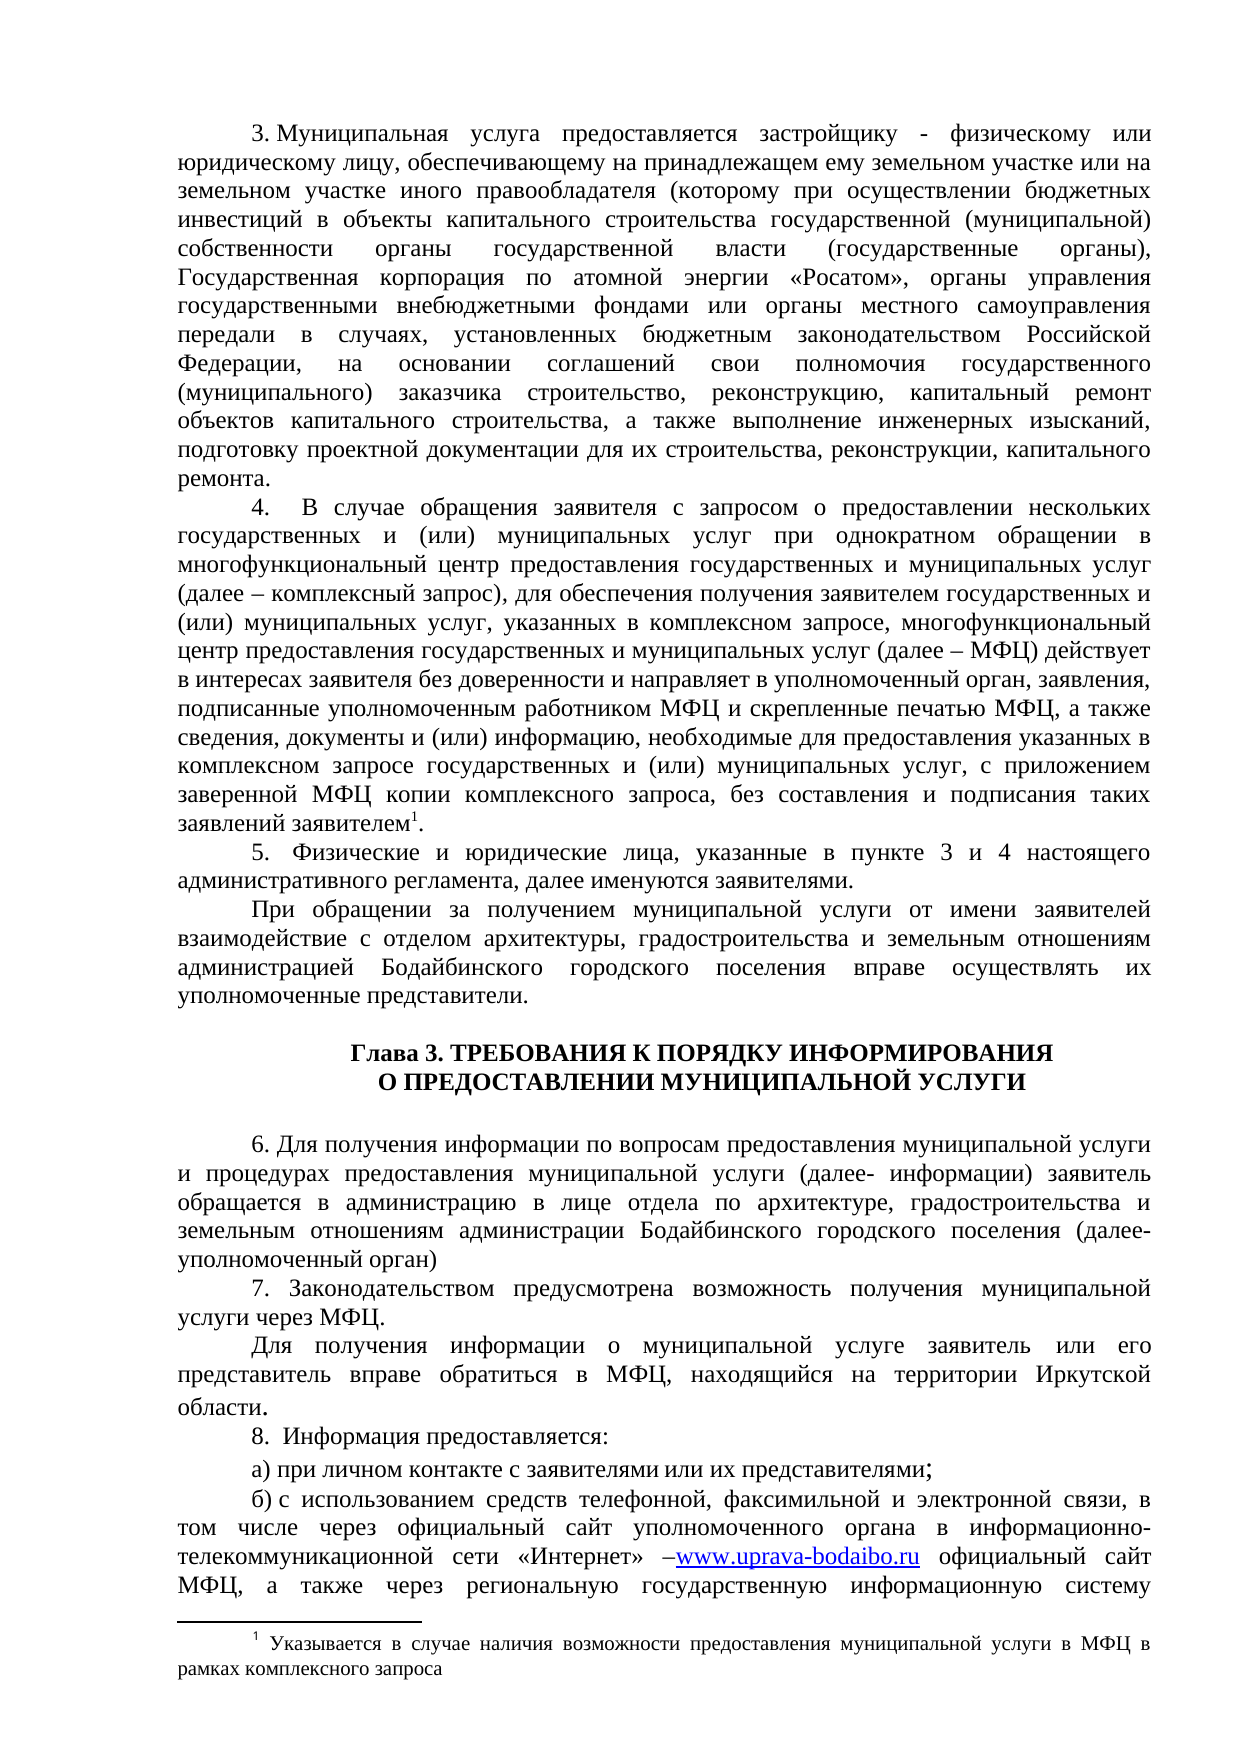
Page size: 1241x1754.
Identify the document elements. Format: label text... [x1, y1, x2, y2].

text Глава 3. ТРЕБОВАНИЯ К ПОРЯДКУ ИНФОРМИРОВАНИЯ [177, 1038, 1152, 1067]
text 3. Муниципальная услуга предоставляется застройщику - физическому или юридическому лицу, обеспечивающему на принадлежащем ему земельном участке или на земельном участке иного правообладателя (которому при осуществлении бюджетных инвестиций в объекты капитального строительства государственной (муниципальной) собственности органы государственной власти (государственные органы), Государственная корпорация по атомной энергии «Росатом», органы управления государственными внебюджетными фондами или органы местного самоуправления передали в случаях, установленных бюджетным законодательством Российской Федерации, на основании соглашений свои полномочия государственного (муниципального) заказчика строительство, реконструкцию, капитальный ремонт объектов капитального строительства, а также выполнение инженерных изысканий, подготовку проектной документации для их строительства, реконструкции, капитального ремонта. [177, 118, 1152, 492]
text 7. Законодательством предусмотрена возможность получения муниципальной услуги через МФЦ. [177, 1273, 1152, 1330]
text О ПРЕДОСТАВЛЕНИИ МУНИЦИПАЛЬНОЙ УСЛУГИ [177, 1067, 1152, 1096]
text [177, 1484, 1152, 1599]
text 8. Информация предоставляется: [177, 1421, 1152, 1450]
text Для получения информации о муниципальной услуге заявитель или его представитель вправе обратиться в МФЦ, находящийся на территории Иркутской области. [177, 1330, 1152, 1421]
text а) при личном контакте с заявителями или их представителями; [177, 1450, 1152, 1484]
text 6. Для получения информации по вопросам предоставления муниципальной услуги и процедурах предоставления муниципальной услуги (далее- информации) заявитель обращается в администрацию в лице отдела по архитектуре, градостроительства и земельным отношениям администрации Бодайбинского городского поселения (далее- уполномоченный орган) [177, 1129, 1152, 1273]
text 4. В случае обращения заявителя с запросом о предоставлении нескольких государственных и (или) муниципальных услуг при однократном обращении в многофункциональный центр предоставления государственных и муниципальных услуг (далее – комплексный запрос), для обеспечения получения заявителем государственных и (или) муниципальных услуг, указанных в комплексном запросе, многофункциональный центр предоставления государственных и муниципальных услуг (далее – МФЦ) действует в интересах заявителя без доверенности и направляет в уполномоченный орган, заявления, подписанные уполномоченным работником МФЦ и скрепленные печатью МФЦ, а также сведения, документы и (или) информацию, необходимые для предоставления указанных в комплексном запросе государственных и (или) муниципальных услуг, с приложением заверенной МФЦ копии комплексного запроса, без составления и подписания таких заявлений заявителем. [177, 492, 1152, 837]
text При обращении за получением муниципальной услуги от имени заявителей взаимодействие с отделом архитектуры, градостроительства и земельным отношениям администрацией Бодайбинского городского поселения вправе осуществлять их уполномоченные представители. [177, 894, 1152, 1009]
text 5. Физические и юридические лица, указанные в пункте 3 и 4 настоящего административного регламента, далее именуются заявителями. [177, 837, 1152, 894]
